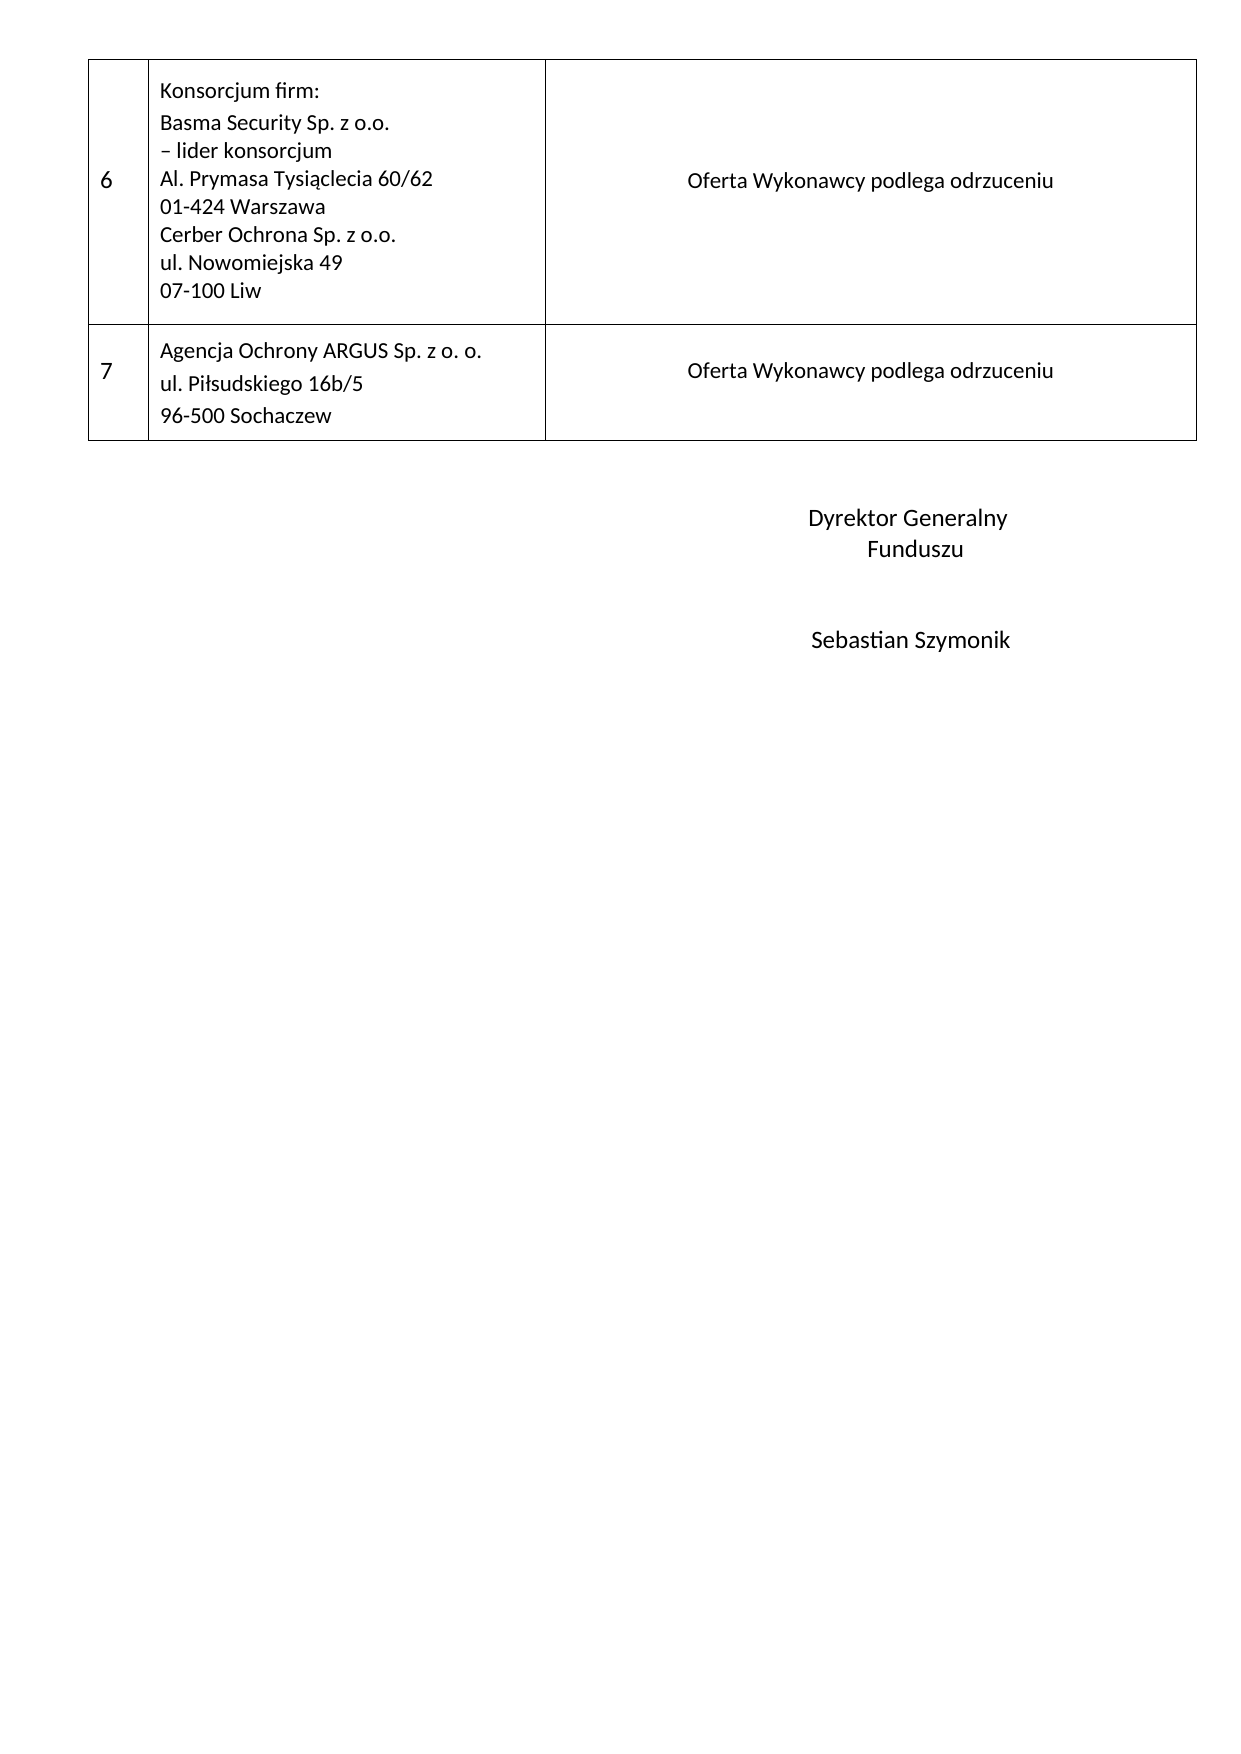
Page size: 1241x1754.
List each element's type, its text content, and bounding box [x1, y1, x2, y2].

text Dyrektor Generalny Funduszu [729, 502, 1093, 563]
table_cell Agencja Ochrony ARGUS Sp. z o. o. ul. Piłsudskiego 16b/5 96-500 Sochaczew [149, 325, 545, 440]
table_cell 6 [89, 60, 148, 324]
table_cell Oferta Wykonawcy podlega odrzuceniu [546, 60, 1196, 324]
text Sebastian Szymonik [729, 624, 1093, 655]
table_cell 7 [89, 325, 148, 440]
table_cell Oferta Wykonawcy podlega odrzuceniu [546, 325, 1196, 440]
table_cell Konsorcjum firm: Basma Security Sp. z o.o. – lider konsorcjum Al. Prymasa Tysiąclecia 60/62 01-424 Warszawa Cerber Ochrona Sp. z o.o. ul. Nowomiejska 49 07-100 Liw [149, 60, 545, 324]
